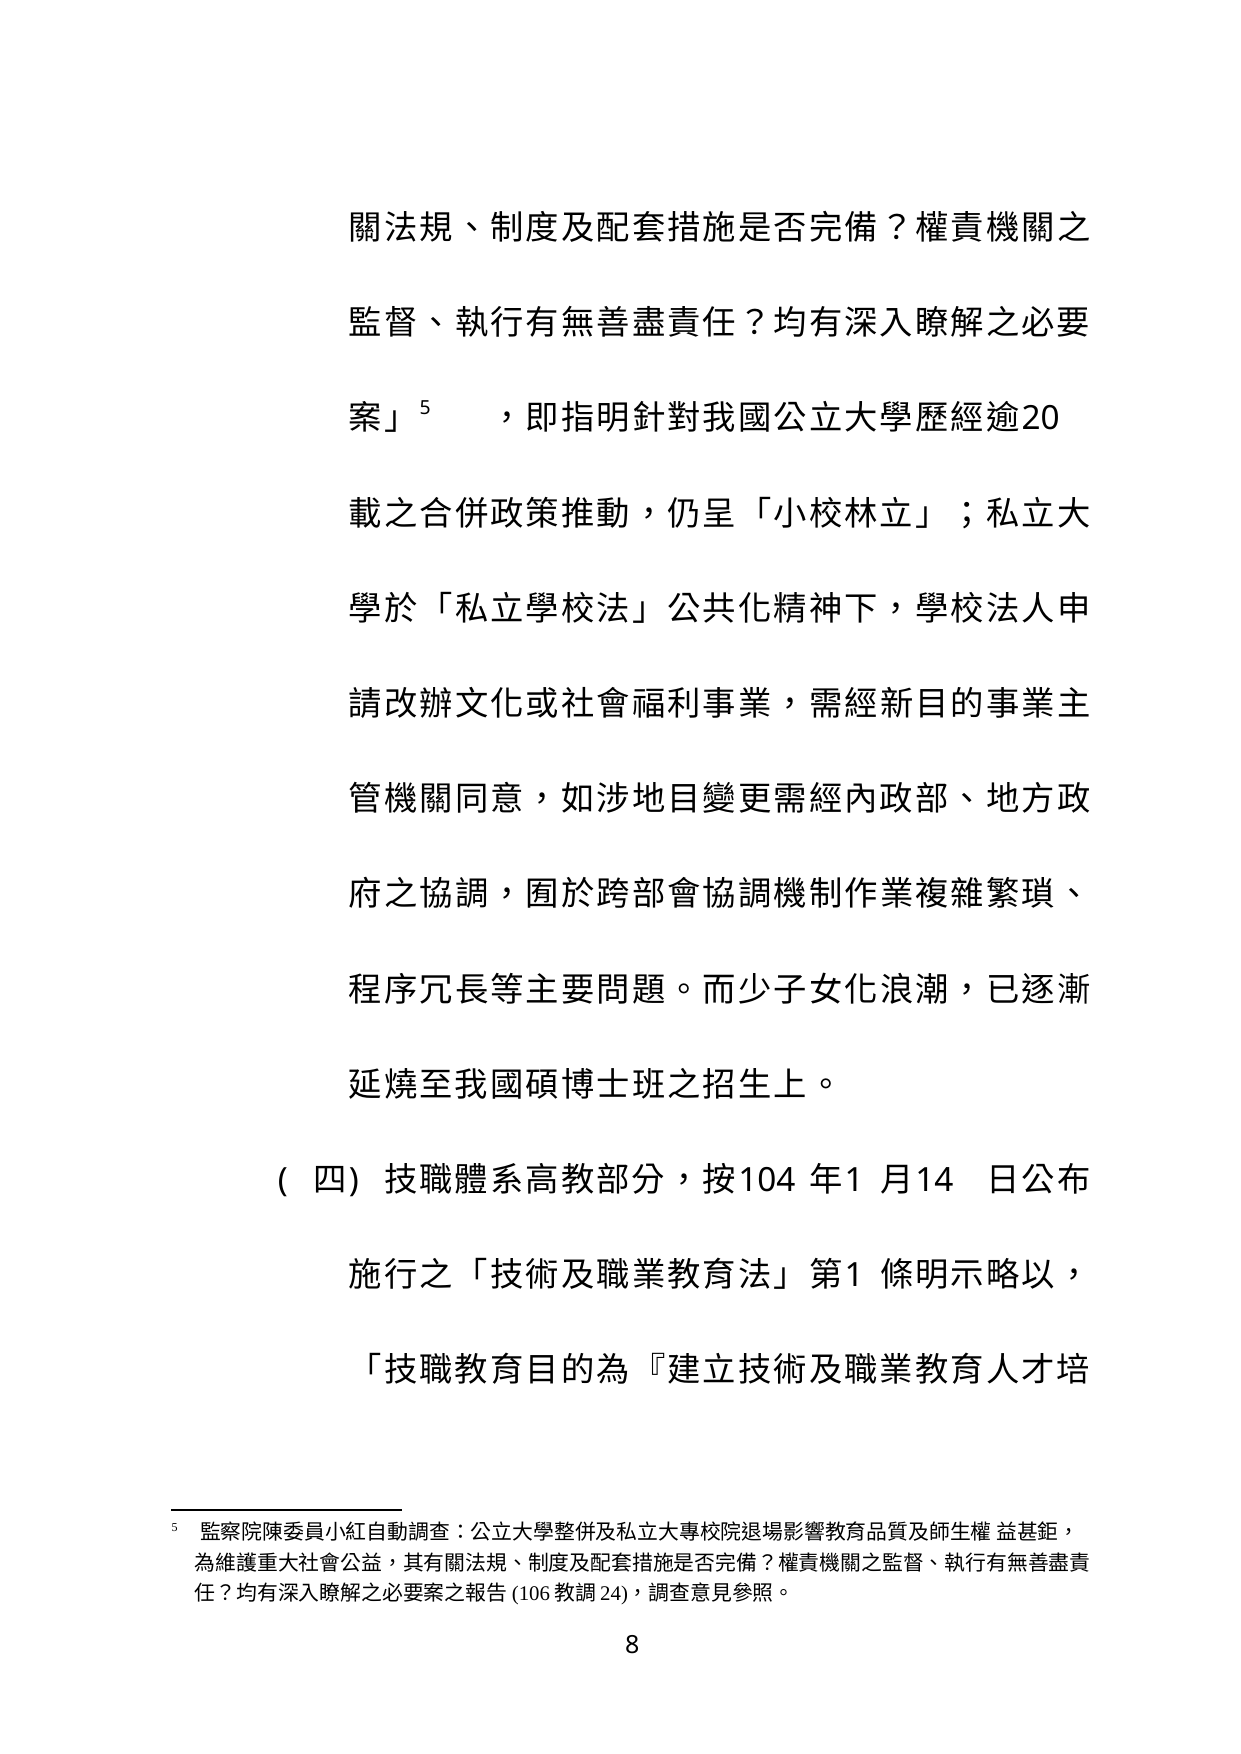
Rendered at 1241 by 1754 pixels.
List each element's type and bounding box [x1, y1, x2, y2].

subtitle [244, 1129, 1092, 1415]
subtitle [244, 177, 1092, 1129]
